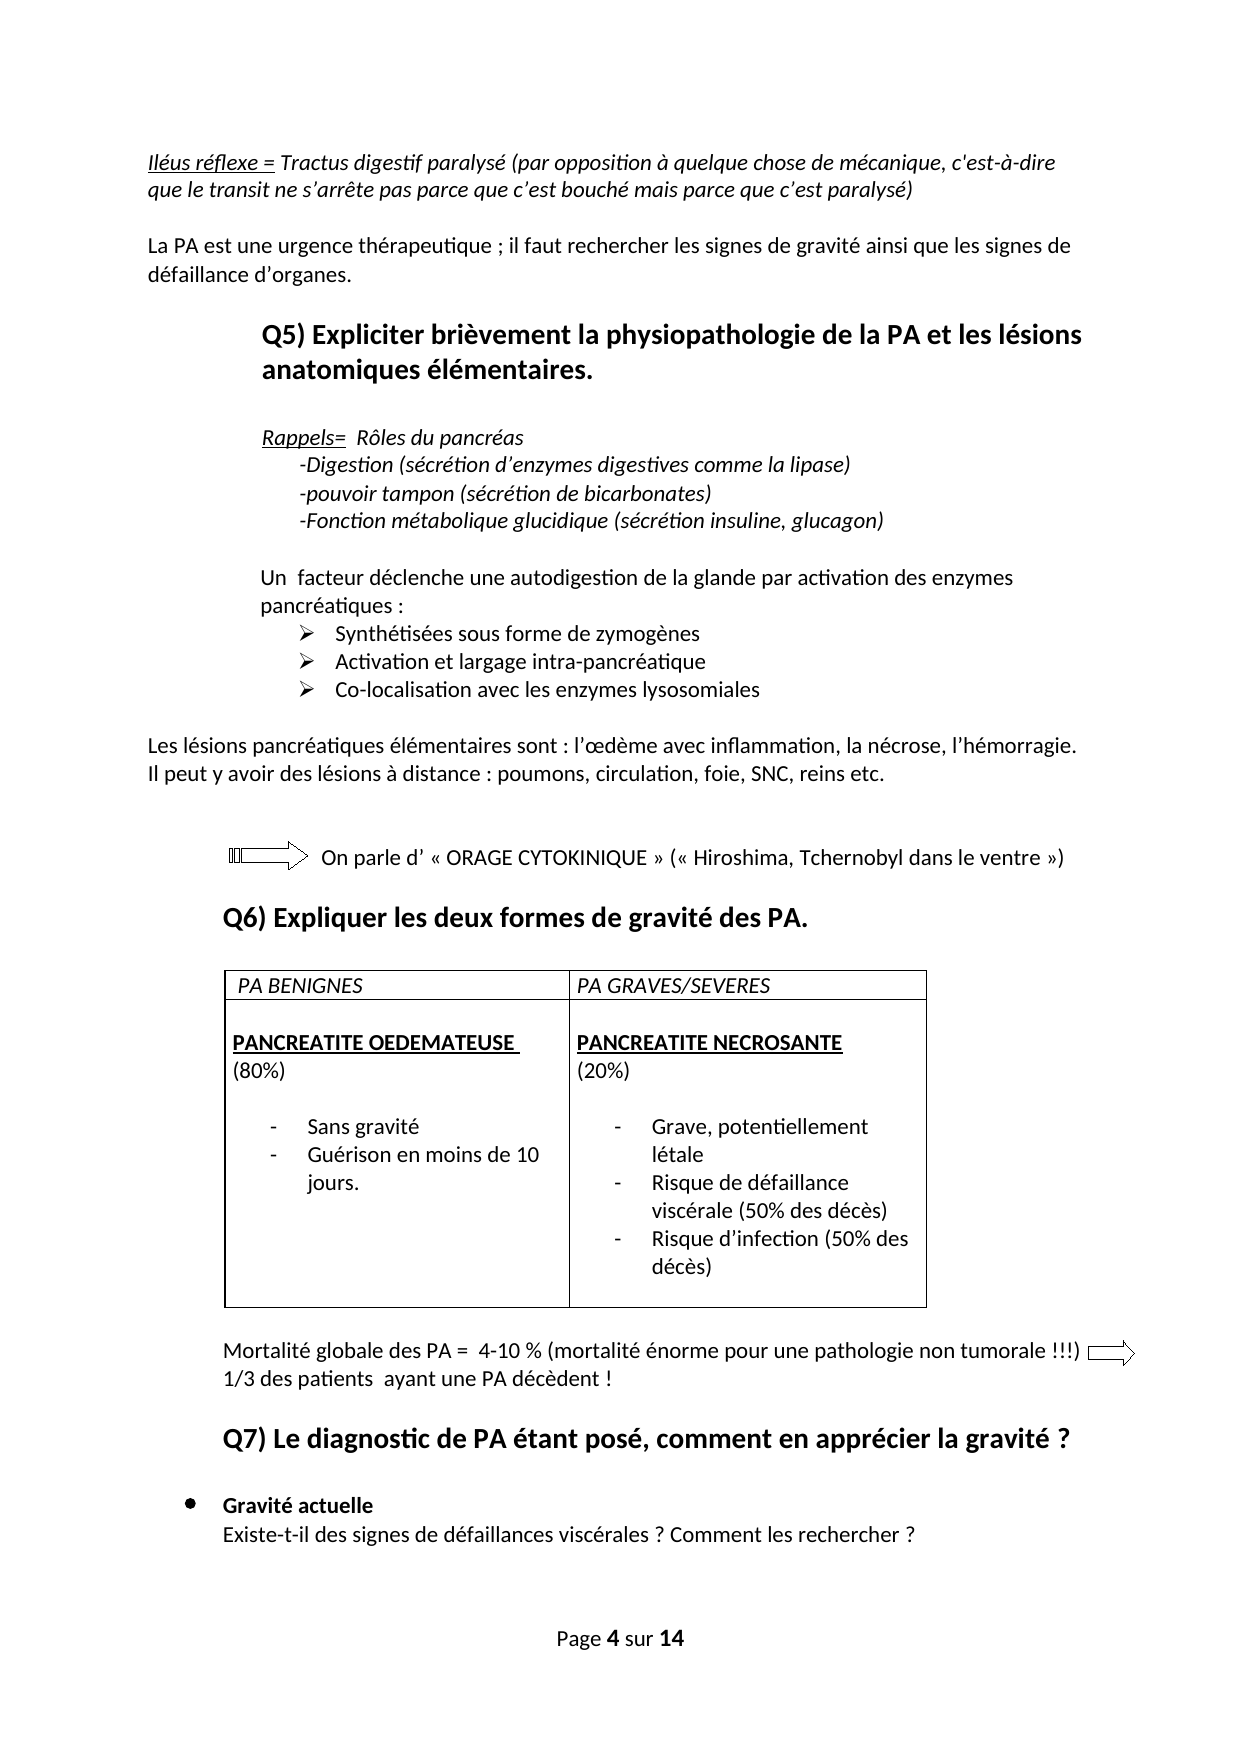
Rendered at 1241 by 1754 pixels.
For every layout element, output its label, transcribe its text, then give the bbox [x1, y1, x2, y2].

table_header PA GRAVES/SEVERES [570, 971, 926, 999]
text Q5) Expliciter brièvement la physiopathologie de la PA et les lésions anatomiques élémentaires. [262, 316, 1093, 387]
list Activation et largage intra-pancréatique [298, 647, 1093, 675]
text Les lésions pancréatiques élémentaires sont : l’œdème avec inflammation, la nécrose, l’hémorragie. [148, 731, 1093, 759]
text Existe-t-il des signes de défaillances viscérales ? Comment les rechercher ? [223, 1520, 1093, 1548]
table_cell PANCREATITE NECROSANTE (20%) Grave, potentiellement létale Risque de défaillance viscérale (50% des décès) Risque d’infection (50% des décès) [570, 1000, 926, 1307]
text Un facteur déclenche une autodigestion de la glande par activation des enzymes pancréatiques : [260, 563, 1093, 619]
text Iléus réflexe = Tractus digestif paralysé (par opposition à quelque chose de mécanique, c'est-à-dire que le transit ne s’arrête pas parce que c’est bouché mais parce que c’est paralysé) [148, 148, 1093, 204]
text Mortalité globale des PA = 4-10 % (mortalité énorme pour une pathologie non tumorale !!!) 1/3 des patients ayant une PA décèdent ! [223, 1336, 1093, 1392]
text Il peut y avoir des lésions à distance : poumons, circulation, foie, SNC, reins etc. [148, 759, 1093, 787]
list Co-localisation avec les enzymes lysosomiales [298, 675, 1093, 703]
text Rappels= Rôles du pancréas [262, 423, 1093, 451]
list Synthétisées sous forme de zymogènes [298, 619, 1093, 647]
text -Digestion (sécrétion d’enzymes digestives comme la lipase) [299, 451, 1093, 479]
text On parle d’ « ORAGE CYTOKINIQUE » (« Hiroshima, Tchernobyl dans le ventre ») [148, 843, 1093, 871]
list Gravité actuelle [185, 1491, 1093, 1520]
text La PA est une urgence thérapeutique ; il faut rechercher les signes de gravité ainsi que les signes de défaillance d’organes. [148, 232, 1093, 288]
text -pouvoir tampon (sécrétion de bicarbonates) [299, 479, 1093, 507]
text Q7) Le diagnostic de PA étant posé, comment en apprécier la gravité ? [223, 1420, 1093, 1456]
text -Fonction métabolique glucidique (sécrétion insuline, glucagon) [299, 507, 1093, 535]
text Q6) Expliquer les deux formes de gravité des PA. [223, 899, 1093, 934]
table_cell PANCREATITE OEDEMATEUSE (80%) Sans gravité Guérison en moins de 10 jours. [226, 1000, 569, 1307]
table_header PA BENIGNES [226, 971, 569, 999]
